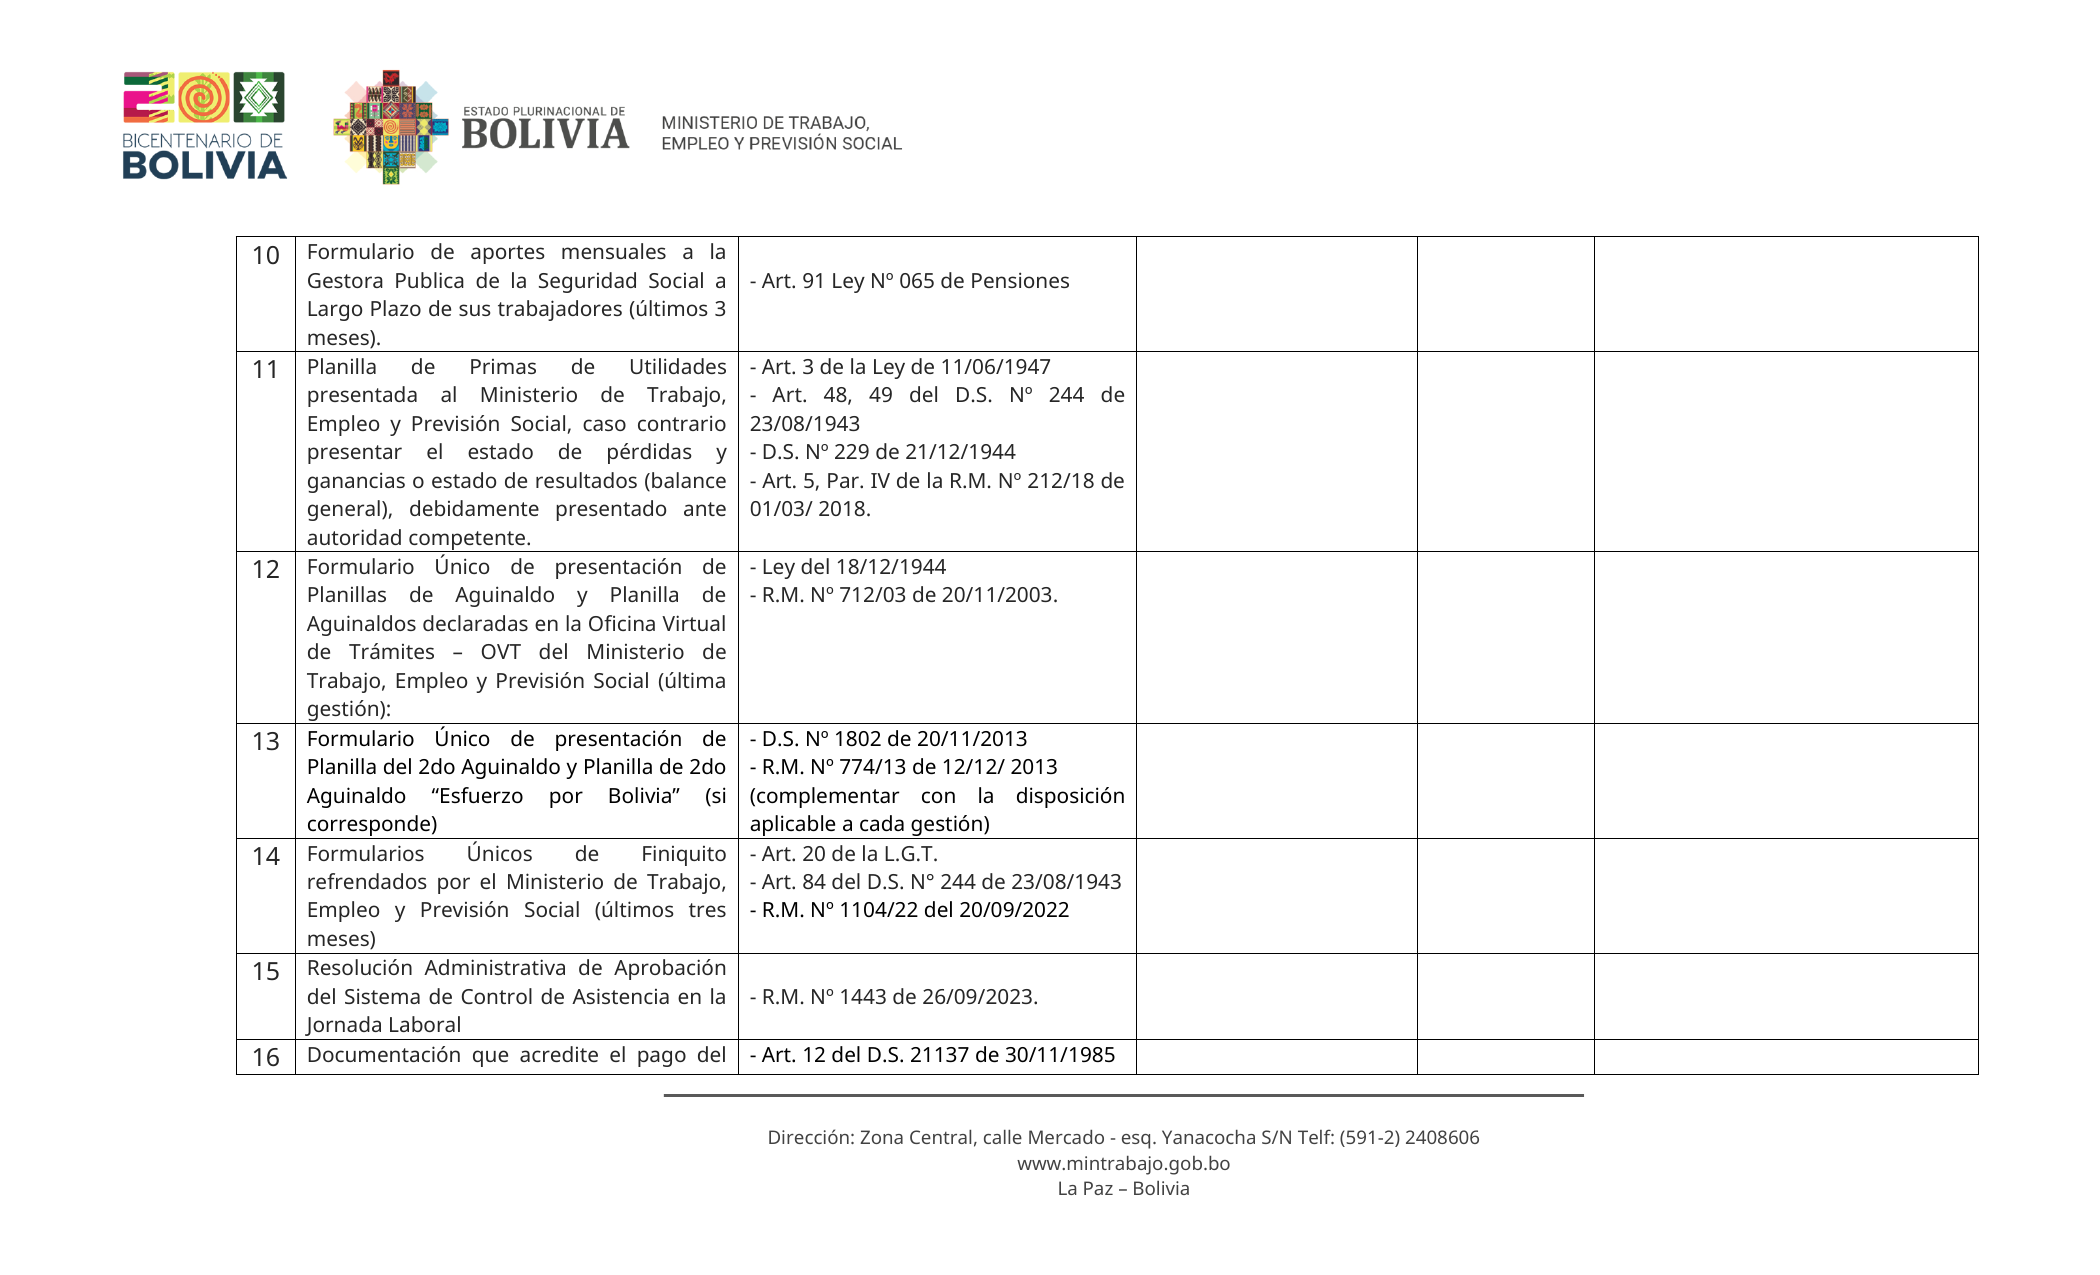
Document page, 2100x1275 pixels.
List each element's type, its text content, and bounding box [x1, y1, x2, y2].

table_cell Formulario Único de presentación de Planillas de Aguinaldo y Planilla de Aguinaldos declaradas en la Oficina Virtual de Trámites – OVT del Ministerio de Trabajo, Empleo y Previsión Social (última gestión): [296, 552, 738, 723]
table_cell - Art. 12 del D.S. 21137 de 30/11/1985 [739, 1040, 1136, 1074]
table_cell [1595, 954, 1978, 1039]
table_cell [1137, 352, 1417, 551]
table_cell [1418, 552, 1594, 723]
table_cell [1137, 237, 1417, 351]
table_cell - Art. 3 de la Ley de 11/06/1947 - Art. 48, 49 del D.S. Nº 244 de 23/08/1943 - D.S. Nº 229 de 21/12/1944 - Art. 5, Par. IV de la R.M. Nº 212/18 de 01/03/ 2018. [739, 352, 1136, 551]
table_cell [1418, 1040, 1594, 1074]
table_cell Formulario de aportes mensuales a la Gestora Publica de la Seguridad Social a Largo Plazo de sus trabajadores (últimos 3 meses). [296, 237, 738, 351]
table_cell [1595, 1040, 1978, 1074]
table_cell [1418, 839, 1594, 952]
table_cell [1137, 839, 1417, 952]
table_cell [1137, 954, 1417, 1039]
table_cell [1137, 552, 1417, 723]
table_cell [1595, 352, 1978, 551]
table_cell [1595, 839, 1978, 952]
table_cell 14 [237, 839, 295, 952]
table_cell [1418, 352, 1594, 551]
table_cell [1418, 237, 1594, 351]
table_cell [1595, 237, 1978, 351]
table_cell [1137, 724, 1417, 838]
table_cell Planilla de Primas de Utilidades presentada al Ministerio de Trabajo, Empleo y Previsión Social, caso contrario presentar el estado de pérdidas y ganancias o estado de resultados (balance general), debidamente presentado ante autoridad competente. [296, 352, 738, 551]
table_cell [1595, 552, 1978, 723]
table_cell - D.S. Nº 1802 de 20/11/2013 - R.M. Nº 774/13 de 12/12/ 2013 (complementar con la disposición aplicable a cada gestión) [739, 724, 1136, 838]
table_cell 12 [237, 552, 295, 723]
table_cell 10 [237, 237, 295, 351]
table_cell [1418, 724, 1594, 838]
table_cell [1595, 724, 1978, 838]
table_cell - Art. 20 de la L.G.T. - Art. 84 del D.S. N° 244 de 23/08/1943 - R.M. Nº 1104/22 del 20/09/2022 [739, 839, 1136, 952]
table_cell Formularios Únicos de Finiquito refrendados por el Ministerio de Trabajo, Empleo y Previsión Social (últimos tres meses) [296, 839, 738, 952]
table_cell 15 [237, 954, 295, 1039]
table_cell Documentación que acredite el pago del Subsidio de Frontera (si corresponde) [296, 1040, 738, 1074]
table_cell 11 [237, 352, 295, 551]
table_cell - Ley del 18/12/1944 - R.M. Nº 712/03 de 20/11/2003. [739, 552, 1136, 723]
picture [0, 0, 1275, 194]
table_cell 13 [237, 724, 295, 838]
table_cell 16 [237, 1040, 295, 1074]
table_cell Resolución Administrativa de Aprobación del Sistema de Control de Asistencia en la Jornada Laboral [296, 954, 738, 1039]
table_cell [1137, 1040, 1417, 1074]
table_cell Formulario Único de presentación de Planilla del 2do Aguinaldo y Planilla de 2do Aguinaldo “Esfuerzo por Bolivia” (si corresponde) [296, 724, 738, 838]
table_cell - Art. 91 Ley Nº 065 de Pensiones [739, 237, 1136, 351]
table_cell [1418, 954, 1594, 1039]
table_cell - R.M. Nº 1443 de 26/09/2023. [739, 954, 1136, 1039]
